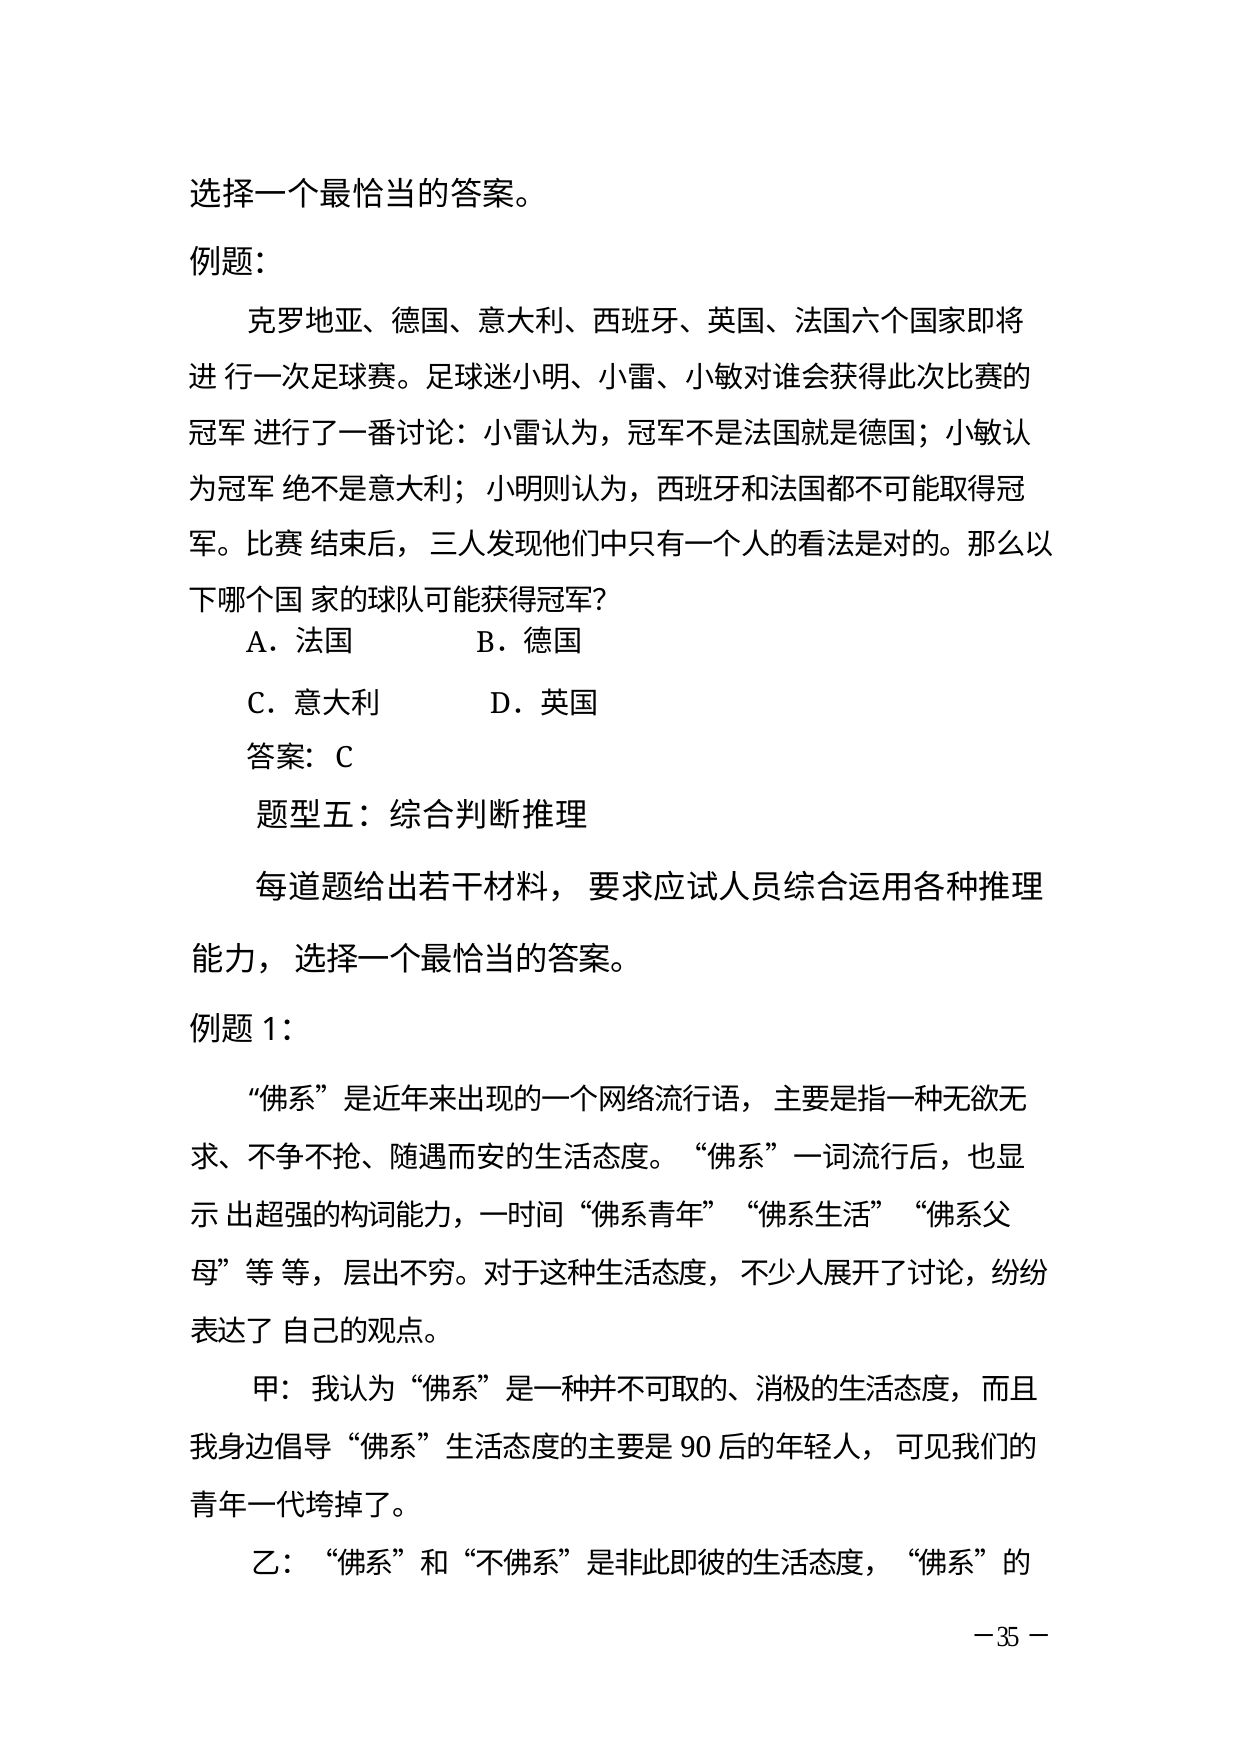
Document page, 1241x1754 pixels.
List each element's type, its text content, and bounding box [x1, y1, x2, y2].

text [190, 1540, 1053, 1582]
text C．意大利 D．英国 [247, 682, 1054, 721]
text 例题 1： [189, 1005, 1054, 1049]
text “佛系”是近年来出现的一个网络流行语， 主要是指一种无欲无 求、不争不抢、随遇而安的生活态度。“佛系”一词流行后，也显示 出超强的构词能力，一时间“佛系青年”“佛系生活”“佛系父母”等 等， 层出不穷。对于这种生活态度， 不少人展开了讨论，纷纷表达了 自己的观点。 [190, 1076, 1053, 1350]
text 答案： C [247, 737, 1054, 775]
text 甲： 我认为“佛系”是一种并不可取的、消极的生活态度， 而且 我身边倡导“佛系”生活态度的主要是 90 后的年轻人， 可见我们的 青年一代垮掉了。 [189, 1366, 1053, 1524]
text 选择一个最恰当的答案。 [189, 171, 1054, 214]
text 克罗地亚、德国、意大利、西班牙、英国、法国六个国家即将进 行一次足球赛。足球迷小明、小雷、小敏对谁会获得此次比赛的冠军 进行了一番讨论：小雷认为，冠军不是法国就是德国；小敏认为冠军 绝不是意大利； 小明则认为，西班牙和法国都不可能取得冠军。比赛 结束后， 三人发现他们中只有一个人的看法是对的。那么以下哪个国 家的球队可能获得冠军？ [188, 298, 1053, 619]
text 例题： [189, 238, 1054, 282]
text A．法国 B．德国 [246, 632, 1054, 682]
text 每道题给出若干材料， 要求应试人员综合运用各种推理 能力， 选择一个最恰当的答案。 [192, 861, 1053, 980]
text 题型五：综合判断推理 [256, 791, 1054, 835]
